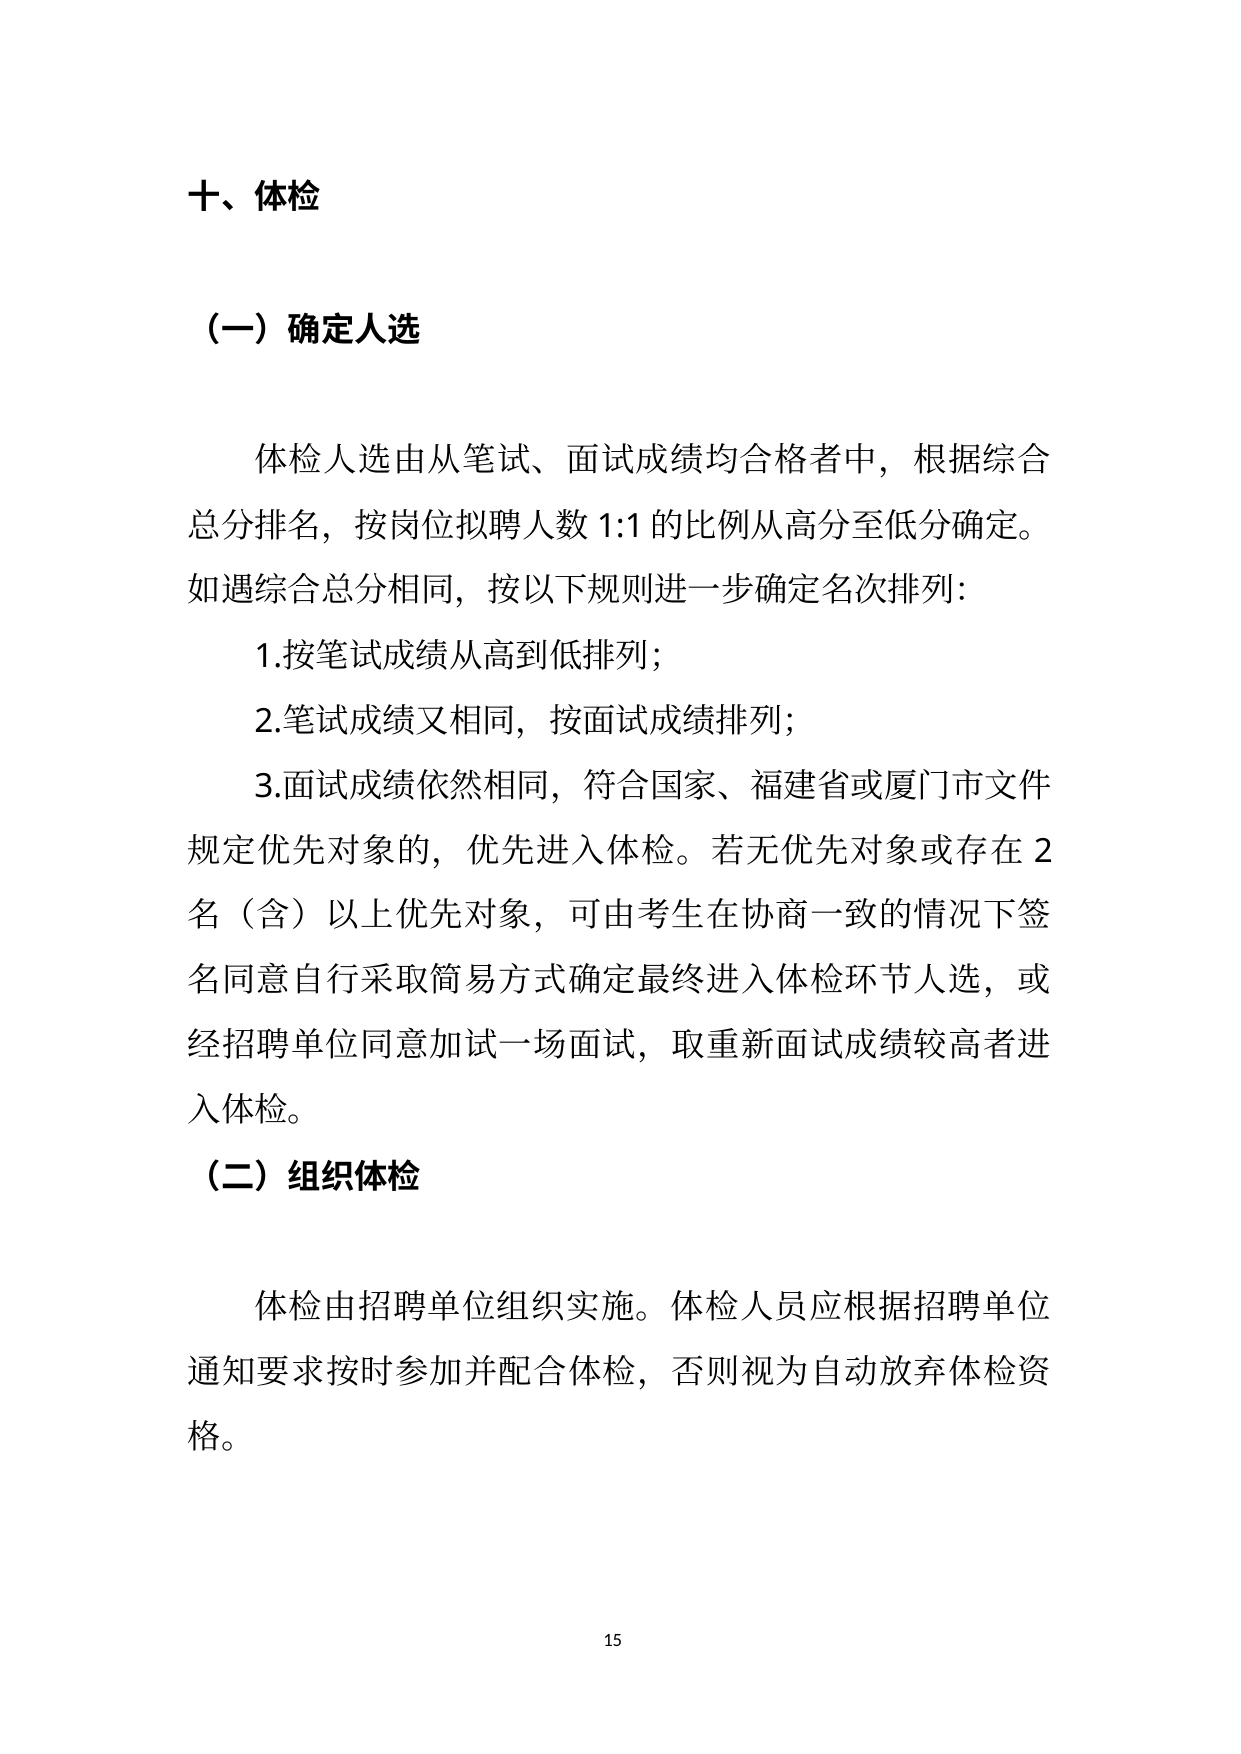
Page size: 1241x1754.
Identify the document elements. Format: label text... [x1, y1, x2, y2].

subtitle （一）确定人选 [187, 294, 1053, 359]
text 3.面试成绩依然相同，符合国家、福建省或厦门市文件规定优先对象的，优先进入体检。若无优先对象或存在2名（含）以上优先对象，可由考生在协商一致的情况下签名同意自行采取简易方式确定最终进入体检环节人选，或经招聘单位同意加试一场面试，取重新面试成绩较高者进入体检。 [187, 752, 1053, 1142]
text 2.笔试成绩又相同，按面试成绩排列； [187, 687, 1053, 752]
subtitle 十、体检 [187, 162, 1053, 227]
text 体检由招聘单位组织实施。体检人员应根据招聘单位通知要求按时参加并配合体检，否则视为自动放弃体检资格。 [187, 1274, 1053, 1469]
subtitle （二）组织体检 [187, 1142, 1053, 1207]
text 体检人选由从笔试、面试成绩均合格者中，根据综合总分排名，按岗位拟聘人数1:1的比例从高分至低分确定。如遇综合总分相同，按以下规则进一步确定名次排列： [187, 427, 1053, 622]
text 1.按笔试成绩从高到低排列； [187, 622, 1053, 687]
